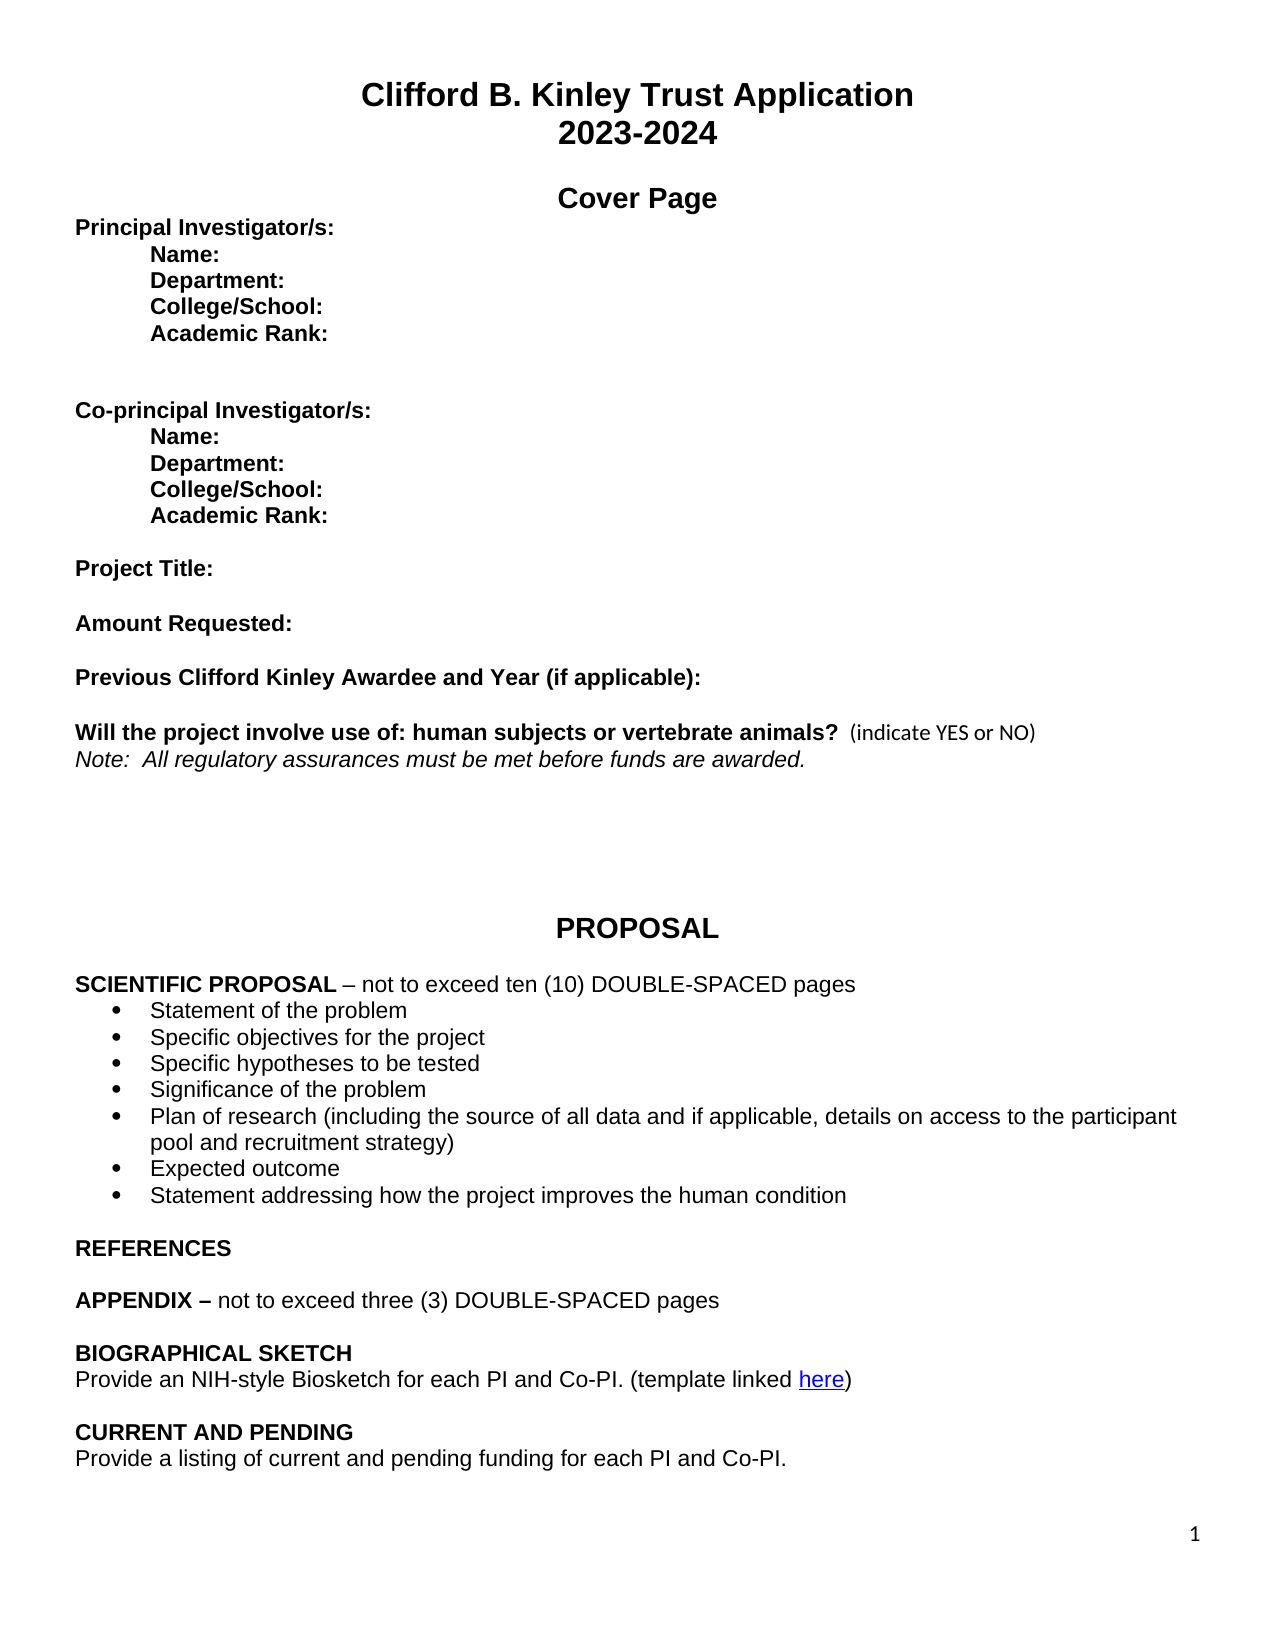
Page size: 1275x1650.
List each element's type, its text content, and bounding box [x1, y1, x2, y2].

text Clifford B. Kinley Trust Application [75, 75, 1200, 113]
text Provide a listing of current and pending funding for each PI and Co-PI. [75, 1445, 1200, 1472]
text Cover Page [75, 181, 1200, 214]
text Amount Requested: [75, 609, 1200, 636]
text Previous Clifford Kinley Awardee and Year (if applicable): [75, 664, 1200, 690]
text Academic Rank: [75, 502, 1200, 529]
text 2023-2024 [75, 113, 1200, 152]
text SCIENTIFIC PROPOSAL – not to exceed ten (10) DOUBLE-SPACED pages [75, 971, 1200, 997]
text BIOGRAPHICAL SKETCH [75, 1340, 1200, 1366]
list Expected outcome [112, 1155, 1200, 1182]
text Provide an NIH-style Biosketch for each PI and Co-PI. (template linked here) [75, 1366, 1200, 1393]
list Statement of the problem [112, 997, 1200, 1024]
text Project Title: [75, 555, 1200, 581]
list Plan of research (including the source of all data and if applicable, details on access to the participant pool and recruitment strategy) [112, 1103, 1200, 1155]
list Specific objectives for the project [112, 1024, 1200, 1050]
list Significance of the problem [112, 1076, 1200, 1103]
text PROPOSAL [75, 911, 1200, 944]
text Academic Rank: [75, 319, 1200, 346]
text Note: All regulatory assurances must be met before funds are awarded. [75, 746, 1200, 773]
text Principal Investigator/s: [75, 214, 1200, 241]
text Name: [75, 241, 1200, 267]
list Specific hypotheses to be tested [112, 1050, 1200, 1076]
text Name: [75, 423, 1200, 450]
text CURRENT AND PENDING [75, 1419, 1200, 1445]
text REFERENCES [75, 1234, 1200, 1261]
text College/School: [75, 293, 1200, 319]
text Will the project involve use of: human subjects or vertebrate animals? (indicate YES or NO) [75, 718, 1200, 746]
list Statement addressing how the project improves the human condition [112, 1182, 1200, 1208]
text College/School: [75, 476, 1200, 502]
text Co-principal Investigator/s: [75, 397, 1200, 423]
text Department: [75, 267, 1200, 293]
subtitle APPENDIX – not to exceed three (3) DOUBLE-SPACED pages [75, 1287, 1200, 1313]
text Department: [75, 450, 1200, 476]
